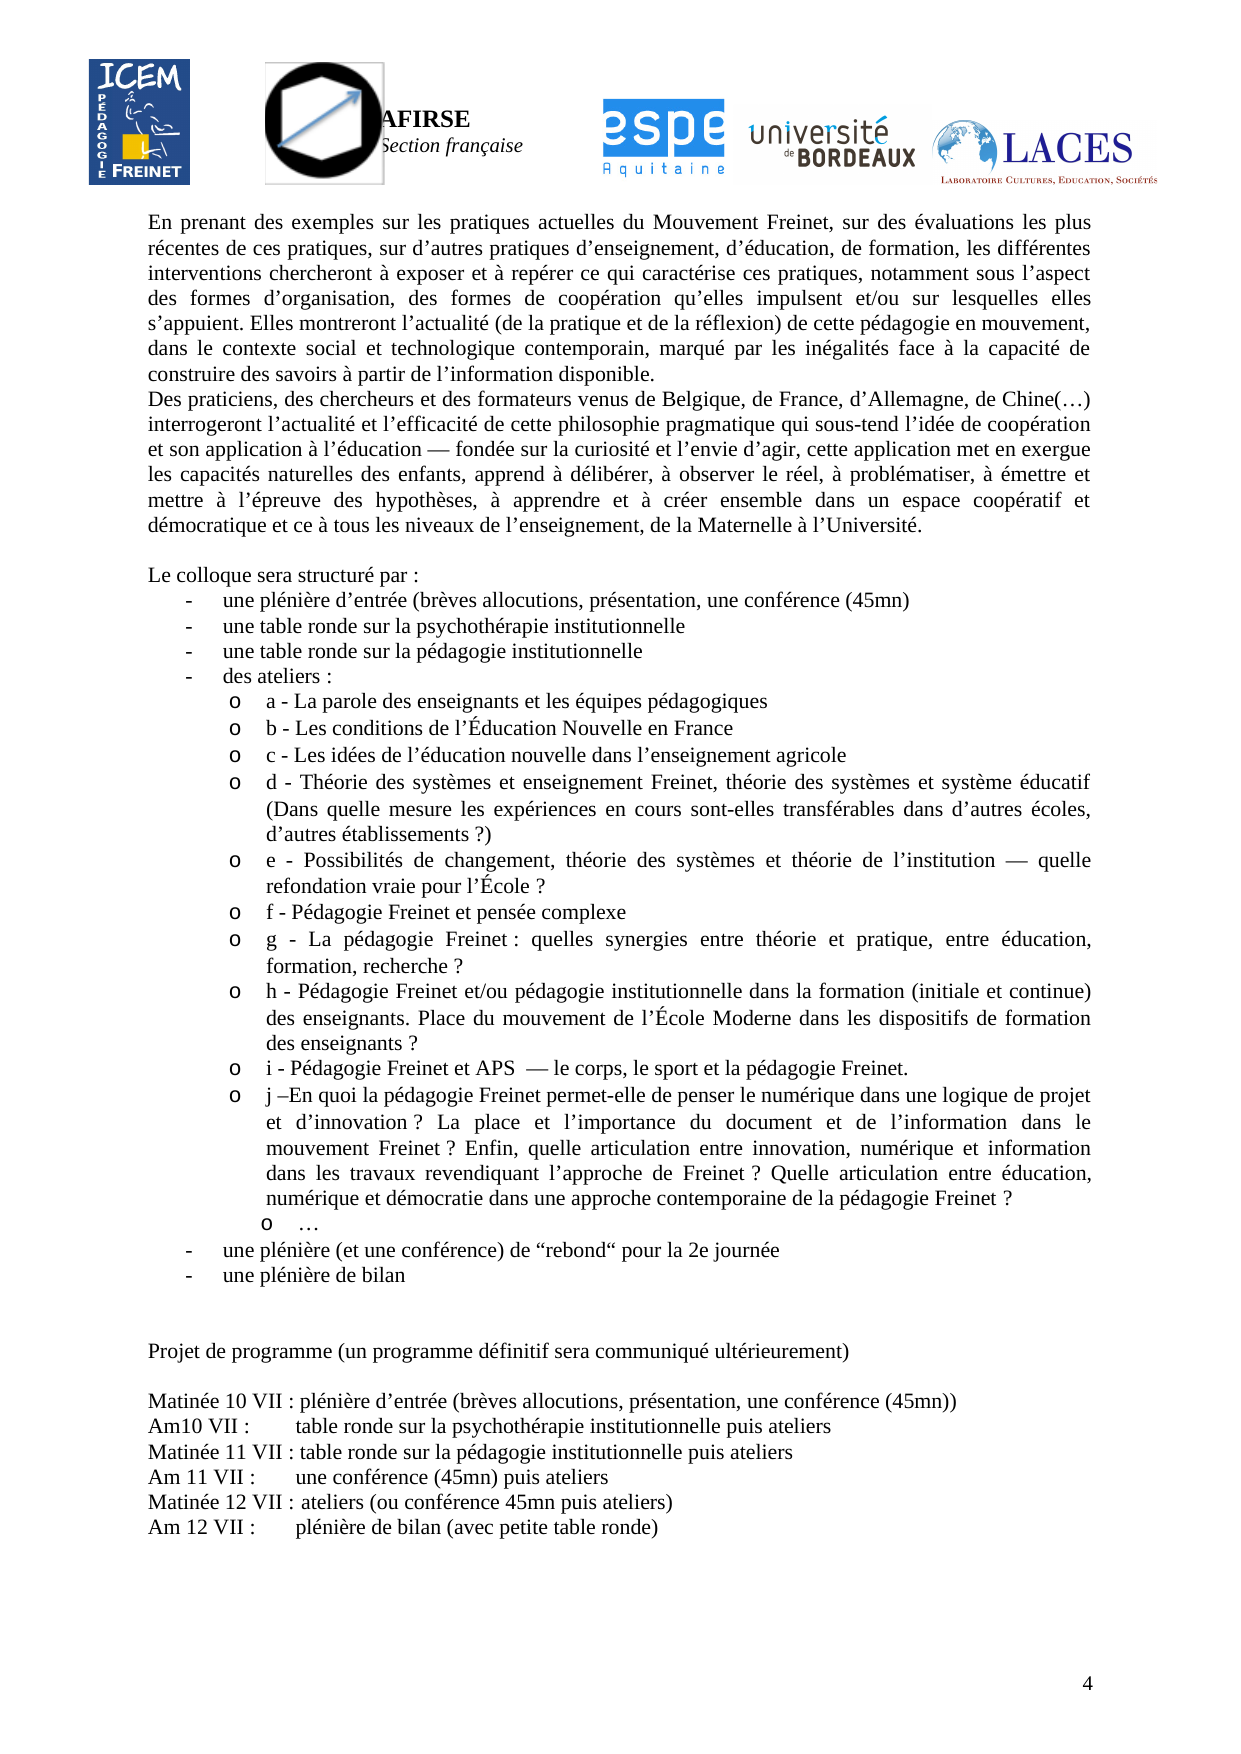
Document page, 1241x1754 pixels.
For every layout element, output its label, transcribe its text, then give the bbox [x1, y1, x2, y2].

list d - Théorie des systèmes et enseignement Freinet, théorie des systèmes et système éducatif (Dans quelle mesure les expériences en cours sont-elles transférables dans d’autres écoles, d’autres établissements ?) [228, 769, 1092, 847]
list une plénière de bilan [185, 1262, 1092, 1287]
picture [88, 59, 190, 185]
list une plénière d’entrée (brèves allocutions, présentation, une conférence (45mn) [185, 587, 1092, 613]
text Matinée 10 VII : plénière d’entrée (brèves allocutions, présentation, une conférence (45mn)) [148, 1388, 1092, 1413]
text Matinée 11 VII : table ronde sur la pédagogie institutionnelle puis ateliers [148, 1439, 1092, 1464]
list e - Possibilités de changement, théorie des systèmes et théorie de l’institution — quelle refondation vraie pour l’École ? [228, 847, 1092, 899]
text Am 12 VII : plénière de bilan (avec petite table ronde) [148, 1514, 1092, 1539]
list j –En quoi la pédagogie Freinet permet-elle de penser le numérique dans une logique de projet et d’innovation ? La place et l’importance du document et de l’information dans le mouvement Freinet ? Enfin, quelle articulation entre innovation, numérique et information dans les travaux revendiquant l’approche de Freinet ? Quelle articulation entre éducation, numérique et démocratie dans une approche contemporaine de la pédagogie Freinet ? [228, 1082, 1092, 1210]
list une table ronde sur la pédagogie institutionnelle [185, 638, 1092, 663]
list c - Les idées de l’éducation nouvelle dans l’enseignement agricole [228, 742, 1092, 769]
text En prenant des exemples sur les pratiques actuelles du Mouvement Freinet, sur des évaluations les plus récentes de ces pratiques, sur d’autres pratiques d’enseignement, d’éducation, de formation, les différentes interventions chercheront à exposer et à repérer ce qui caractérise ces pratiques, notamment sous l’aspect des formes d’organisation, des formes de coopération qu’elles impulsent et/ou sur lesquelles elles s’appuient. Elles montreront l’actualité (de la pratique et de la réflexion) de cette pédagogie en mouvement, dans le contexte social et technologique contemporain, marqué par les inégalités face à la capacité de construire des savoirs à partir de l’information disponible. [148, 209, 1092, 386]
list i - Pédagogie Freinet et APS — le corps, le sport et la pédagogie Freinet. [228, 1055, 1092, 1082]
picture [592, 88, 1158, 185]
list g - La pédagogie Freinet : quelles synergies entre théorie et pratique, entre éducation, formation, recherche ? [228, 926, 1092, 978]
list a - La parole des enseignants et les équipes pédagogiques [228, 688, 1092, 715]
text Des praticiens, des chercheurs et des formateurs venus de Belgique, de France, d’Allemagne, de Chine(…) interrogeront l’actualité et l’efficacité de cette philosophie pragmatique qui sous-tend l’idée de coopération et son application à l’éducation — fondée sur la curiosité et l’envie d’agir, cette application met en exergue les capacités naturelles des enfants, apprend à délibérer, à observer le réel, à problématiser, à émettre et mettre à l’épreuve des hypothèses, à apprendre et à créer ensemble dans un espace coopératif et démocratique et ce à tous les niveaux de l’enseignement, de la Maternelle à l’Université. [148, 386, 1092, 537]
text Am10 VII : table ronde sur la psychothérapie institutionnelle puis ateliers [148, 1413, 1092, 1439]
text Le colloque sera structuré par : [148, 562, 1092, 587]
list h - Pédagogie Freinet et/ou pédagogie institutionnelle dans la formation (initiale et continue) des enseignants. Place du mouvement de l’École Moderne dans les dispositifs de formation des enseignants ? [228, 978, 1092, 1055]
picture [265, 62, 385, 185]
list des ateliers : [185, 663, 1092, 688]
list f - Pédagogie Freinet et pensée complexe [228, 899, 1092, 926]
text Projet de programme (un programme définitif sera communiqué ultérieurement) [148, 1338, 1092, 1363]
text Matinée 12 VII : ateliers (ou conférence 45mn puis ateliers) [148, 1489, 1092, 1514]
text Am 11 VII : une conférence (45mn) puis ateliers [148, 1464, 1092, 1489]
list … [260, 1210, 1092, 1237]
list b - Les conditions de l’Éducation Nouvelle en France [228, 715, 1092, 742]
list une table ronde sur la psychothérapie institutionnelle [185, 613, 1092, 638]
list une plénière (et une conférence) de “rebond“ pour la 2e journée [185, 1237, 1092, 1262]
